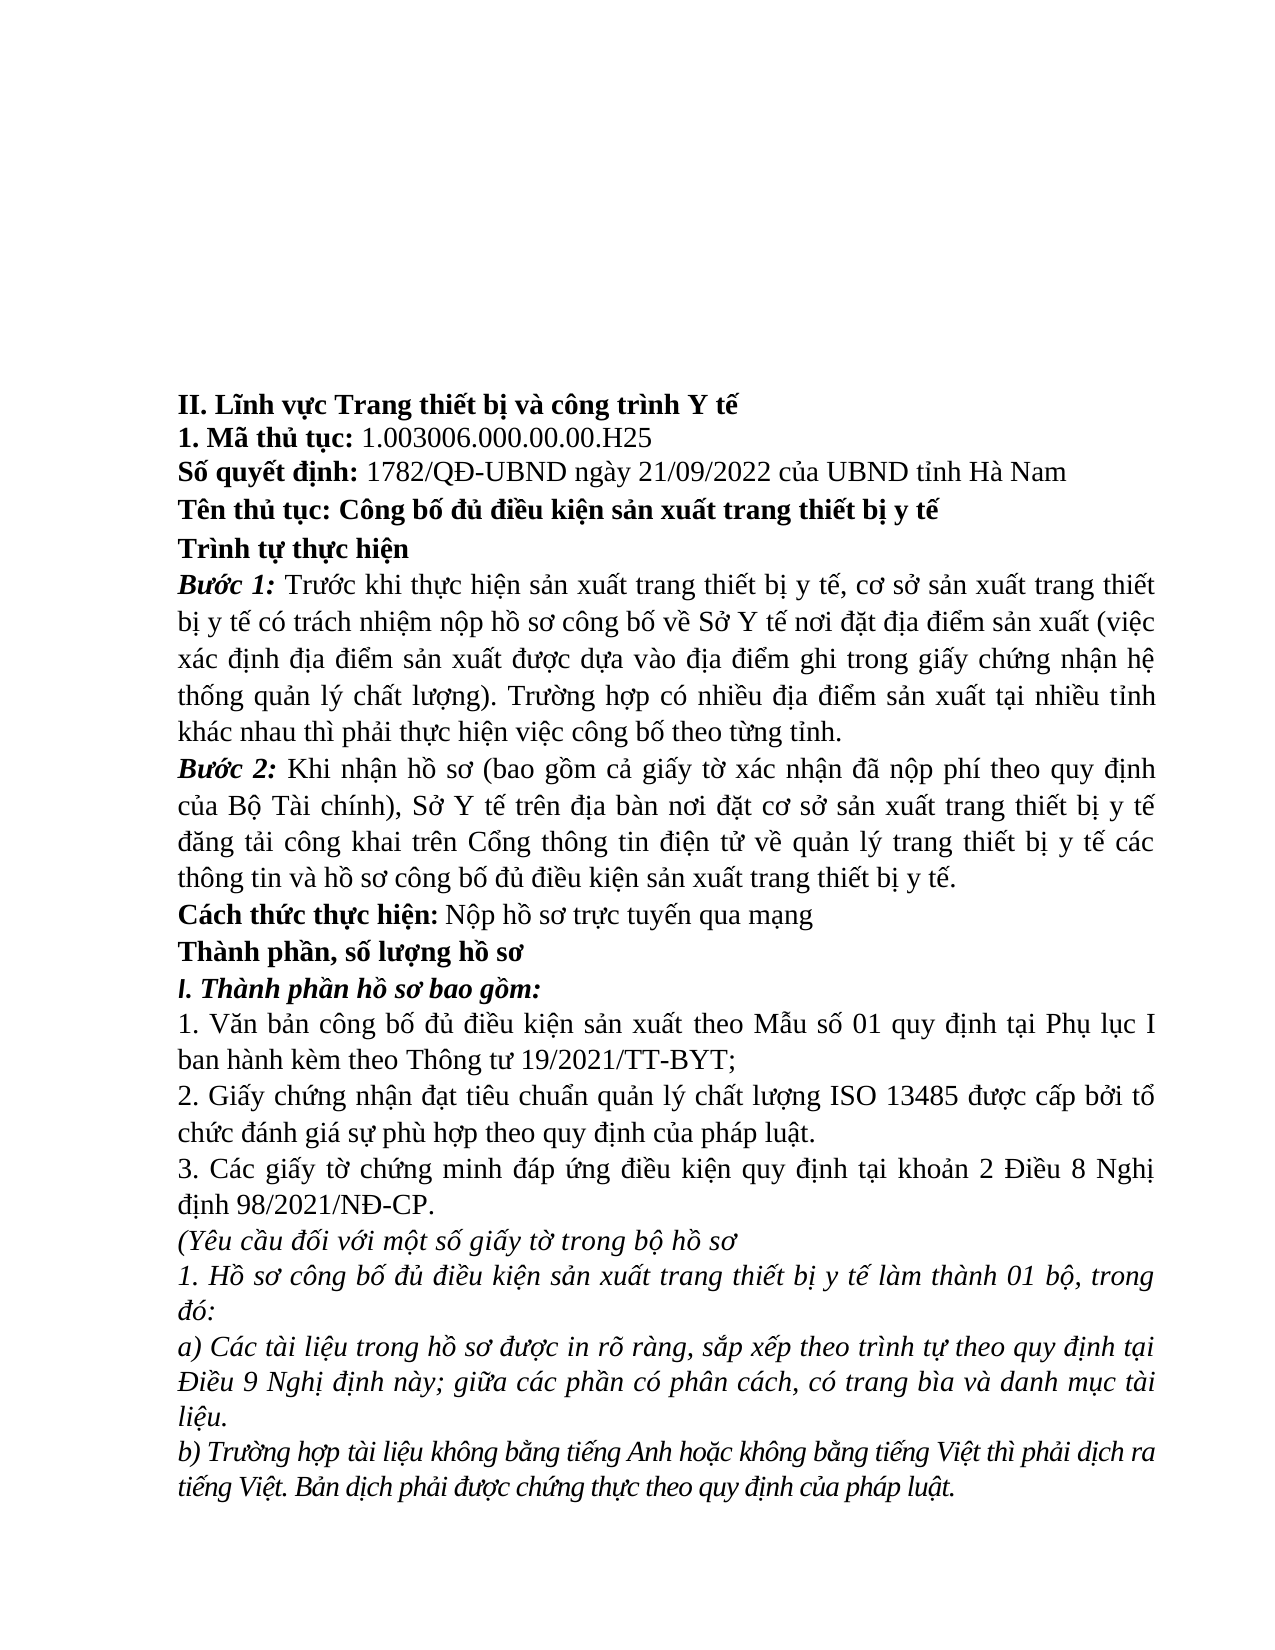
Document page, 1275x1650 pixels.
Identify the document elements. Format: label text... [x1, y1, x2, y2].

text a) Các tài liệu trong hồ sơ được in rõ ràng, sắp xếp theo trình tự theo quy định tại Điều 9 Nghị định này; giữa các phần có phân cách, có trang bìa và danh mục tài liệu. [177, 1329, 1157, 1433]
text II. Lĩnh vực Trang thiết bị và công trình Y tế [177, 387, 1157, 420]
text I. Thành phần hồ sơ bao gồm: [177, 971, 1157, 1006]
text 2. Giấy chứng nhận đạt tiêu chuẩn quản lý chất lượng ISO 13485 được cấp bởi tổ chức đánh giá sự phù hợp theo quy định của pháp luật. [177, 1078, 1157, 1148]
text Tên thủ tục: Công bố đủ điều kiện sản xuất trang thiết bị y tế [177, 492, 1157, 526]
text Bước 2: Khi nhận hồ sơ (bao gồm cả giấy tờ xác nhận đã nộp phí theo quy định của Bộ Tài chính), Sở Y tế trên địa bàn nơi đặt cơ sở sản xuất trang thiết bị y tế đăng tải công khai trên Cổng thông tin điện tử về quản lý trang thiết bị y tế các thông tin và hồ sơ công bố đủ điều kiện sản xuất trang thiết bị y tế. [177, 751, 1157, 893]
text 3. Các giấy tờ chứng minh đáp ứng điều kiện quy định tại khoản 2 Điều 8 Nghị định 98/2021/NĐ-CP. [177, 1151, 1157, 1221]
text Cách thức thực hiện: Nộp hồ sơ trực tuyến qua mạng [177, 896, 1157, 932]
text Trình tự thực hiện [177, 531, 1157, 564]
text b) Trường hợp tài liệu không bằng tiếng Anh hoặc không bằng tiếng Việt thì phải dịch ra tiếng Việt. Bản dịch phải được chứng thực theo quy định của pháp luật. [177, 1434, 1157, 1503]
text (Yêu cầu đối với một số giấy tờ trong bộ hồ sơ [177, 1223, 1157, 1257]
text Số quyết định: 1782/QĐ-UBND ngày 21/09/2022 của UBND tỉnh Hà Nam [177, 454, 1157, 487]
text 1. Văn bản công bố đủ điều kiện sản xuất theo Mẫu số 01 quy định tại Phụ lục I ban hành kèm theo Thông tư 19/2021/TT-BYT; [177, 1006, 1157, 1076]
text Bước 1: Trước khi thực hiện sản xuất trang thiết bị y tế, cơ sở sản xuất trang thiết bị y tế có trách nhiệm nộp hồ sơ công bố về Sở Y tế nơi đặt địa điểm sản xuất (việc xác định địa điểm sản xuất được dựa vào địa điểm ghi trong giấy chứng nhận hệ thống quản lý chất lượng). Trường hợp có nhiều địa điểm sản xuất tại nhiều tỉnh khác nhau thì phải thực hiện việc công bố theo từng tỉnh. [177, 567, 1157, 748]
text Thành phần, số lượng hồ sơ [177, 934, 1157, 968]
text 1. Mã thủ tục: 1.003006.000.00.00.H25 [177, 420, 1157, 454]
text 1. Hồ sơ công bố đủ điều kiện sản xuất trang thiết bị y tế làm thành 01 bộ, trong đó: [177, 1258, 1157, 1327]
